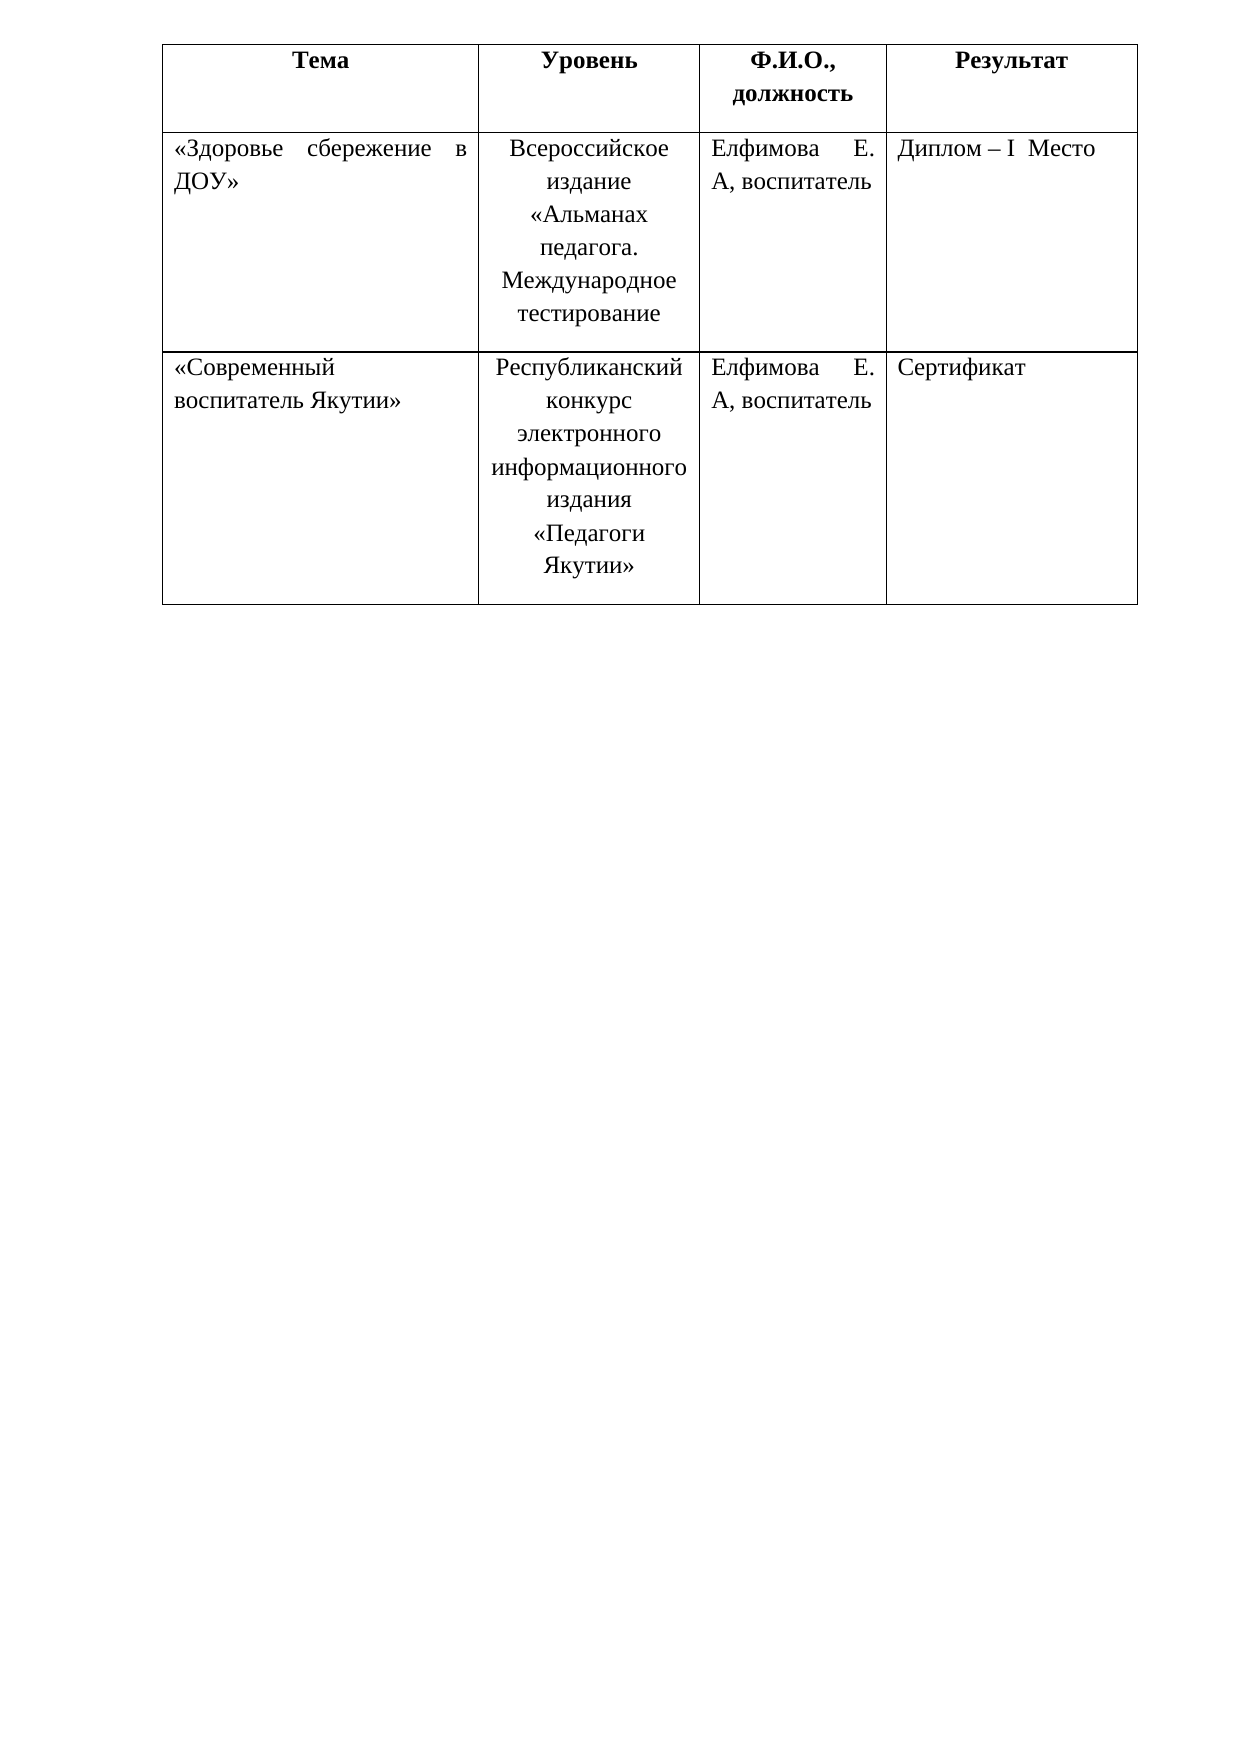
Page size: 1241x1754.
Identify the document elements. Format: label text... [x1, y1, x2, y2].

table_cell Диплом – I Место [887, 133, 1137, 351]
table_cell Республиканский конкурс электронного информационного издания «Педагоги Якутии» [479, 353, 699, 604]
table_cell Всероссийское издание «Альманах педагога. Международное тестирование [479, 133, 699, 351]
table_header Ф.И.О., должность [700, 45, 886, 132]
table_header Результат [887, 45, 1137, 132]
table_cell «Современный воспитатель Якутии» [163, 353, 478, 604]
table_cell «Здоровье сбережение в ДОУ» [163, 133, 478, 351]
table_header Уровень [479, 45, 699, 132]
table_cell Елфимова Е. А, воспитатель [700, 133, 886, 351]
table_cell Сертификат [887, 353, 1137, 604]
table_header Тема [163, 45, 478, 132]
table_cell Елфимова Е. А, воспитатель [700, 353, 886, 604]
